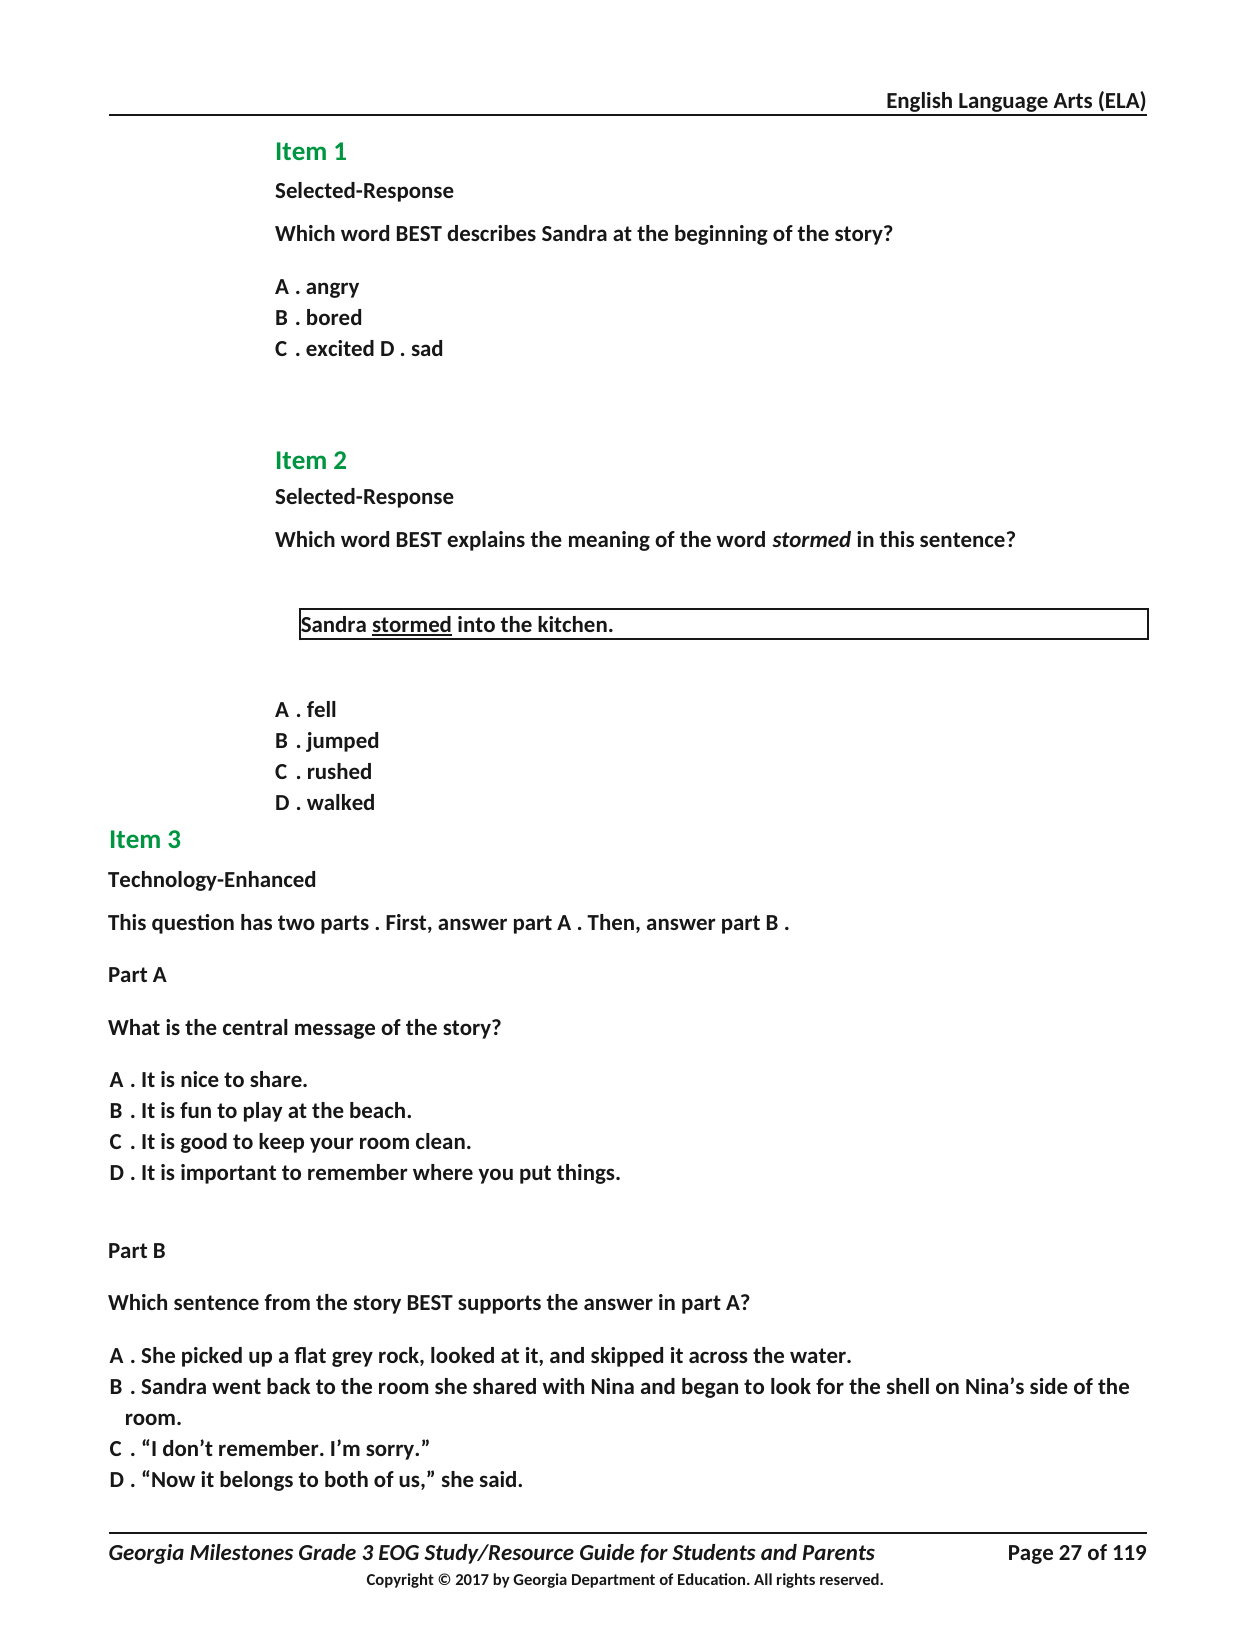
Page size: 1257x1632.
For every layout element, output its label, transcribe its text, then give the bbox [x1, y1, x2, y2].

text Which word BEST describes Sandra at the beginning of the story? [275, 219, 1147, 248]
list . angry [275, 272, 1146, 300]
list . “I don’t remember. I’m sorry.” [109, 1434, 1146, 1462]
list . excited D . sad [275, 334, 1146, 362]
list . It is nice to share. [109, 1065, 1146, 1093]
text Part A [108, 960, 1147, 988]
text Part B [108, 1236, 1147, 1264]
list . walked [275, 788, 1146, 816]
text Technology-Enhanced [108, 865, 1147, 893]
list . jumped [275, 726, 1146, 754]
text Selected-Response [275, 482, 1147, 510]
text This question has two parts . First, answer part A . Then, answer part B . [108, 908, 1147, 936]
list . It is fun to play at the beach. [109, 1096, 1146, 1124]
subtitle Item 1 [275, 134, 1147, 167]
text Which sentence from the story BEST supports the answer in part A? [108, 1288, 1147, 1316]
list . It is important to remember where you put things. [109, 1158, 1146, 1186]
list . “Now it belongs to both of us,” she said. [109, 1466, 1146, 1494]
text Which word BEST explains the meaning of the word stormed in this sentence? [275, 525, 1147, 553]
subtitle Item 2 [275, 443, 1147, 477]
list . rushed [275, 757, 1146, 785]
text Sandra stormed into the kitchen. [301, 610, 1147, 638]
list . bored [275, 303, 1146, 331]
list . fell [275, 695, 1146, 723]
list . Sandra went back to the room she shared with Nina and began to look for the shell on Nina’s side of the room. [109, 1372, 1146, 1431]
subtitle Item 3 [109, 822, 1147, 855]
list . She picked up a flat grey rock, looked at it, and skipped it across the water. [109, 1341, 1146, 1369]
list . It is good to keep your room clean. [109, 1127, 1146, 1155]
text Selected-Response [275, 176, 1147, 204]
text What is the central message of the story? [108, 1013, 1147, 1041]
